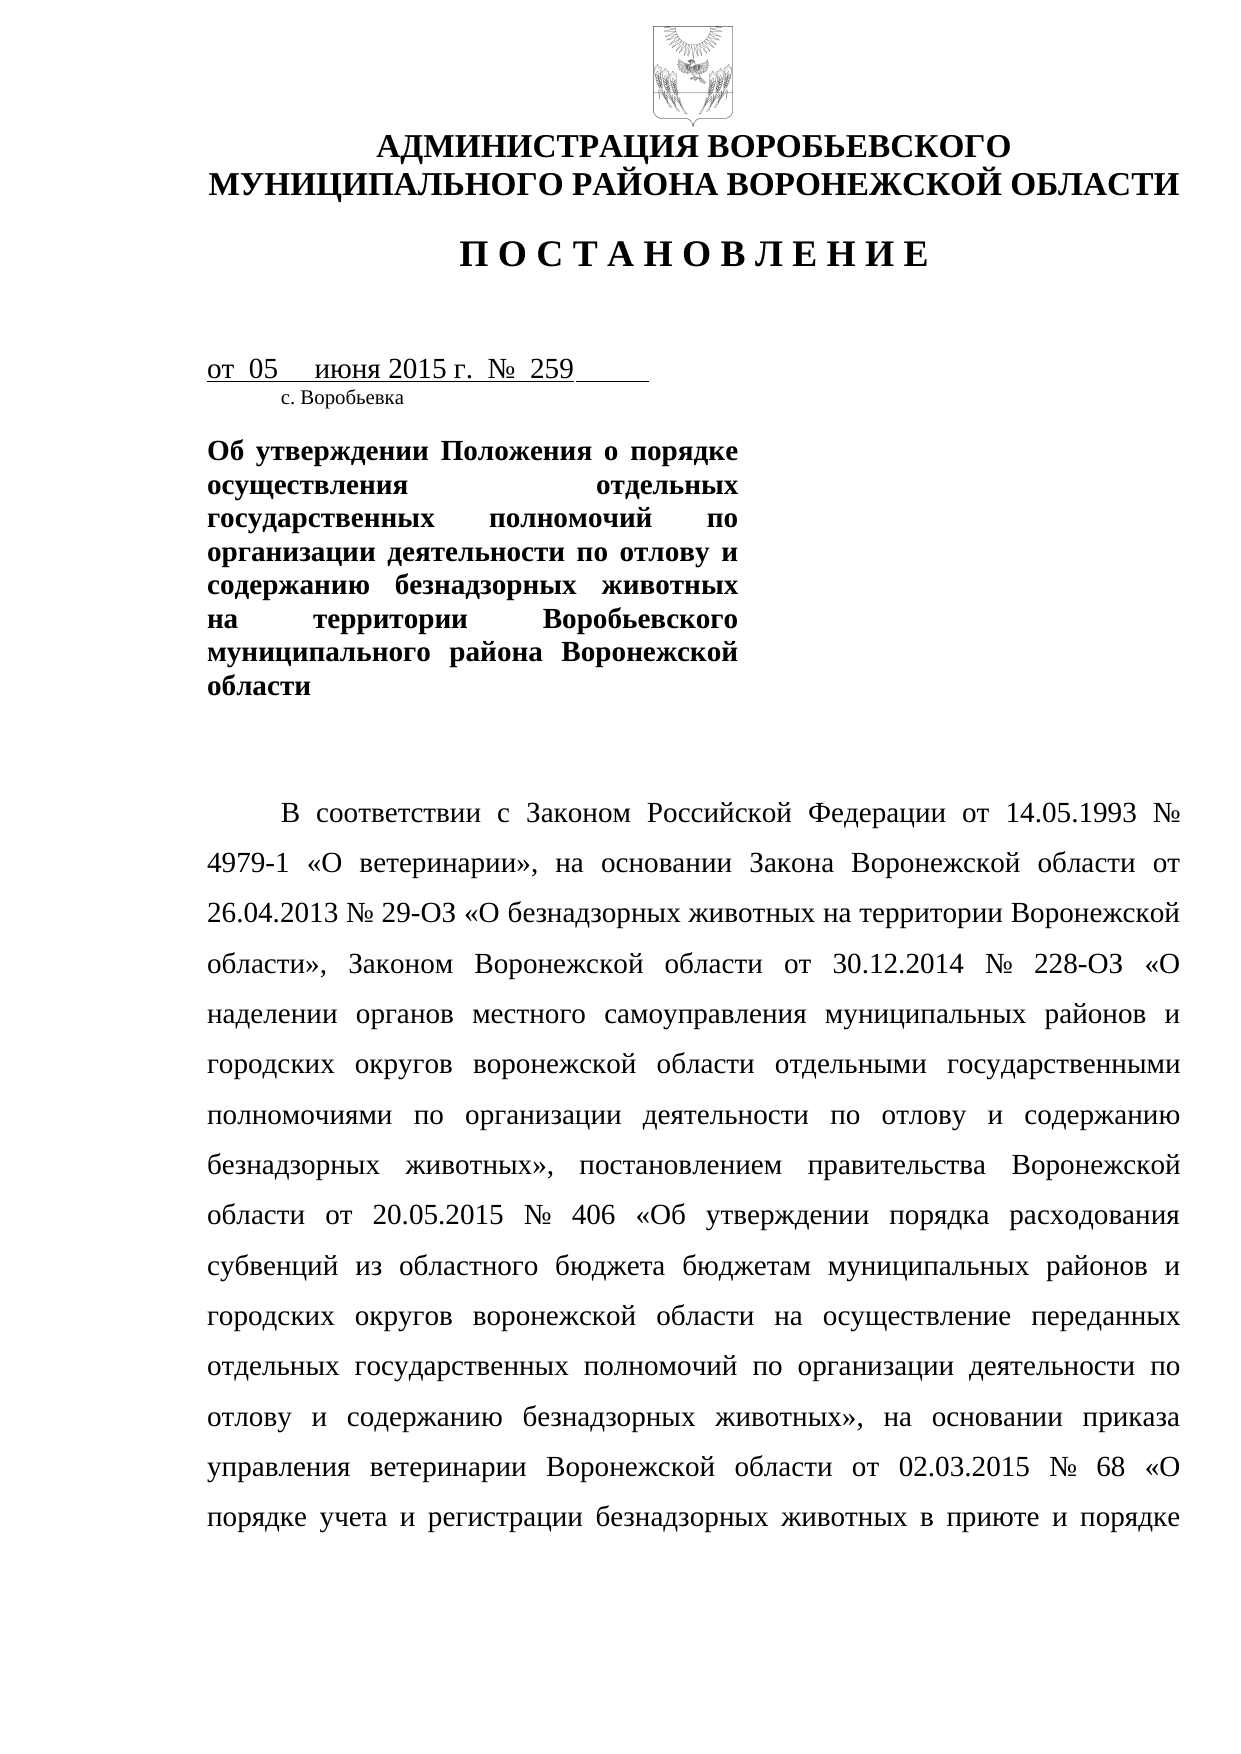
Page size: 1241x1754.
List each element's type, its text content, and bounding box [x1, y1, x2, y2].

text АДМИНИСТРАЦИЯ ВОРОБЬЕВСКОГО [207, 118, 1181, 165]
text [207, 795, 1181, 1533]
text Об утверждении Положения о порядке осуществления отдельных государственных полномочий по организации деятельности по отлову и содержанию безнадзорных животных на территории Воробьевского муниципального района Воронежской области [207, 433, 738, 702]
picture [653, 26, 733, 118]
text с. Воробьевка [207, 385, 1181, 409]
text от 05 июня 2015 г. № 259 [207, 352, 1181, 385]
text П О С Т А Н О В Л Е Н И Е [207, 232, 1181, 275]
text МУНИЦИПАЛЬНОГО РАЙОНА ВОРОНЕЖСКОЙ ОБЛАСТИ [207, 165, 1181, 203]
